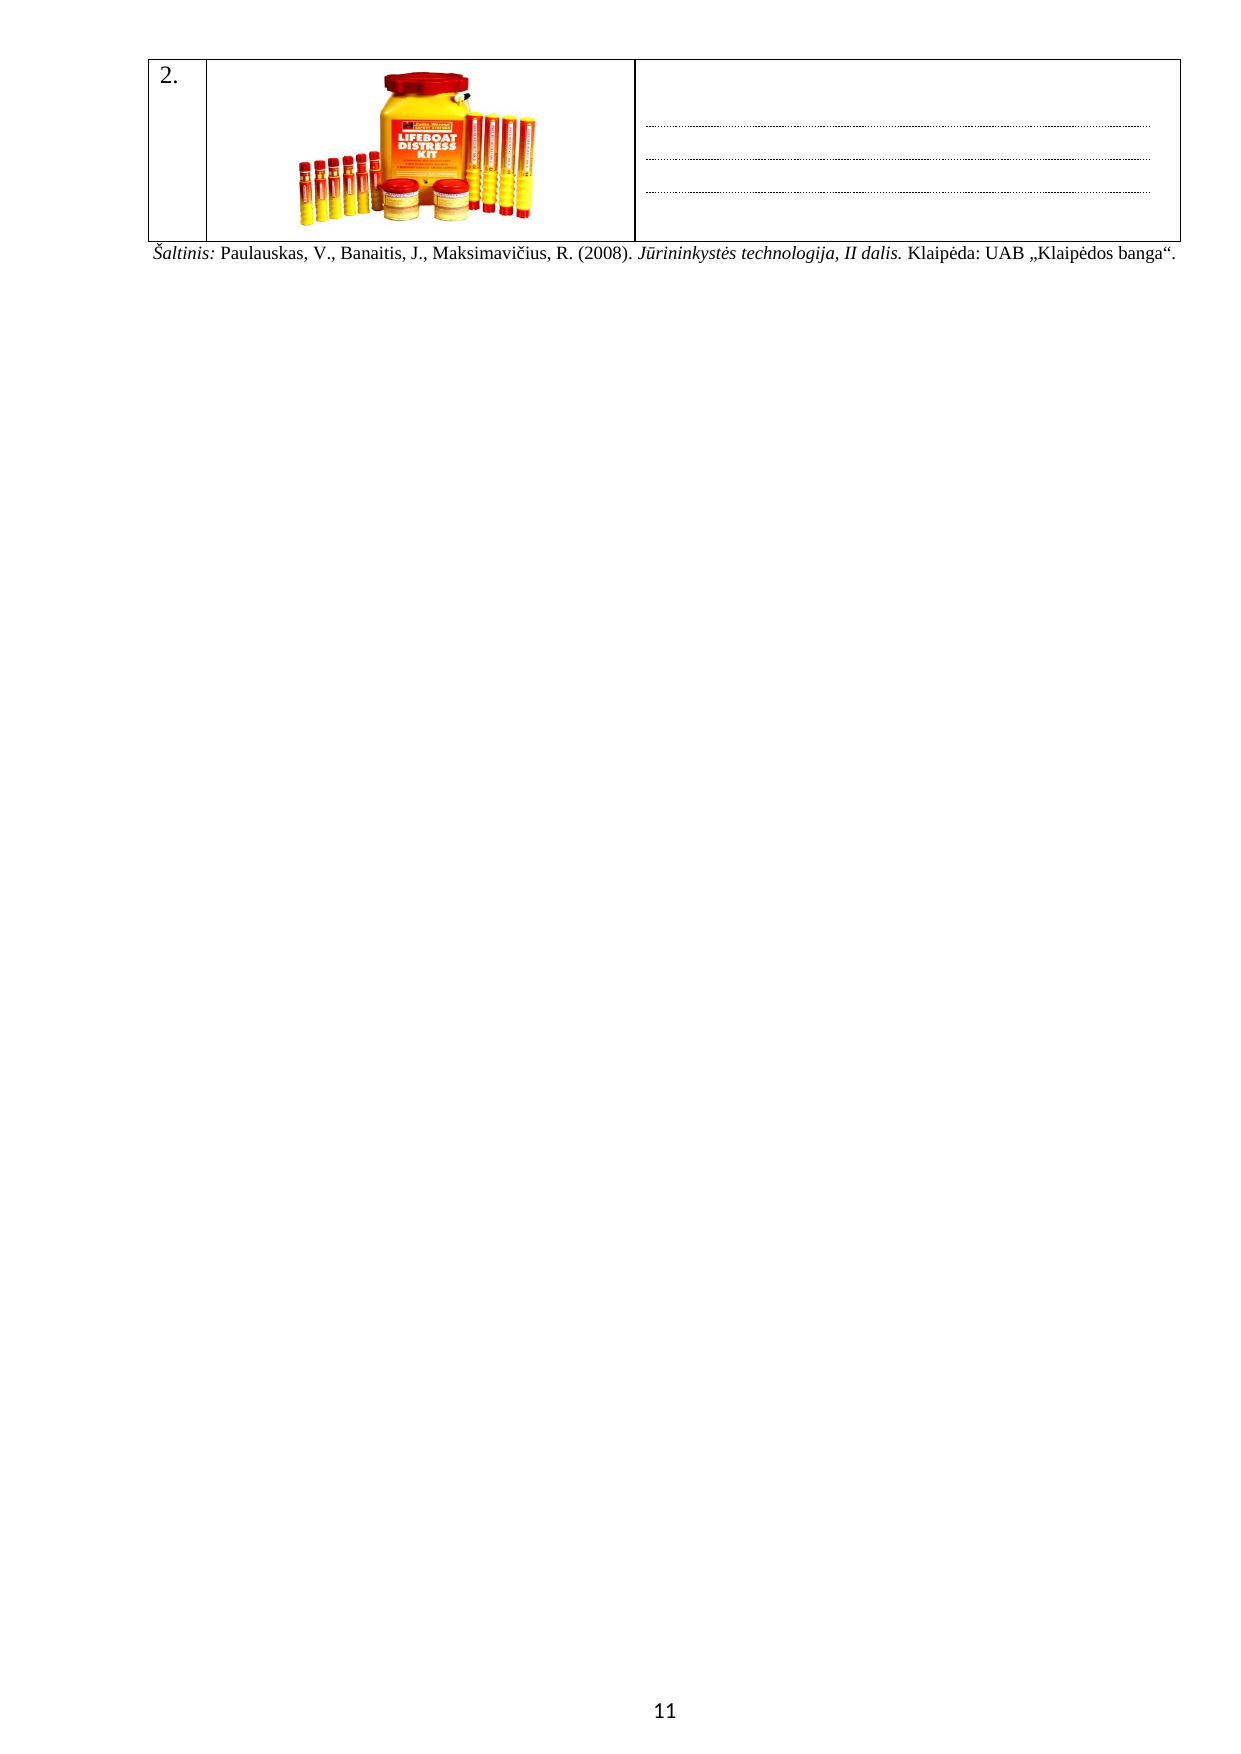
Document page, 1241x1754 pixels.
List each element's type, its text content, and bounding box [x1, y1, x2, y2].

table_cell [636, 60, 1180, 241]
table_cell 2. [149, 60, 206, 241]
text Šaltinis: Paulauskas, V., Banaitis, J., Maksimavičius, R. (2008). Jūrininkystės technologija, II dalis. Klaipėda: UAB „Klaipėdos banga“. [148, 242, 1181, 264]
picture [270, 60, 572, 238]
table_cell [207, 60, 634, 241]
